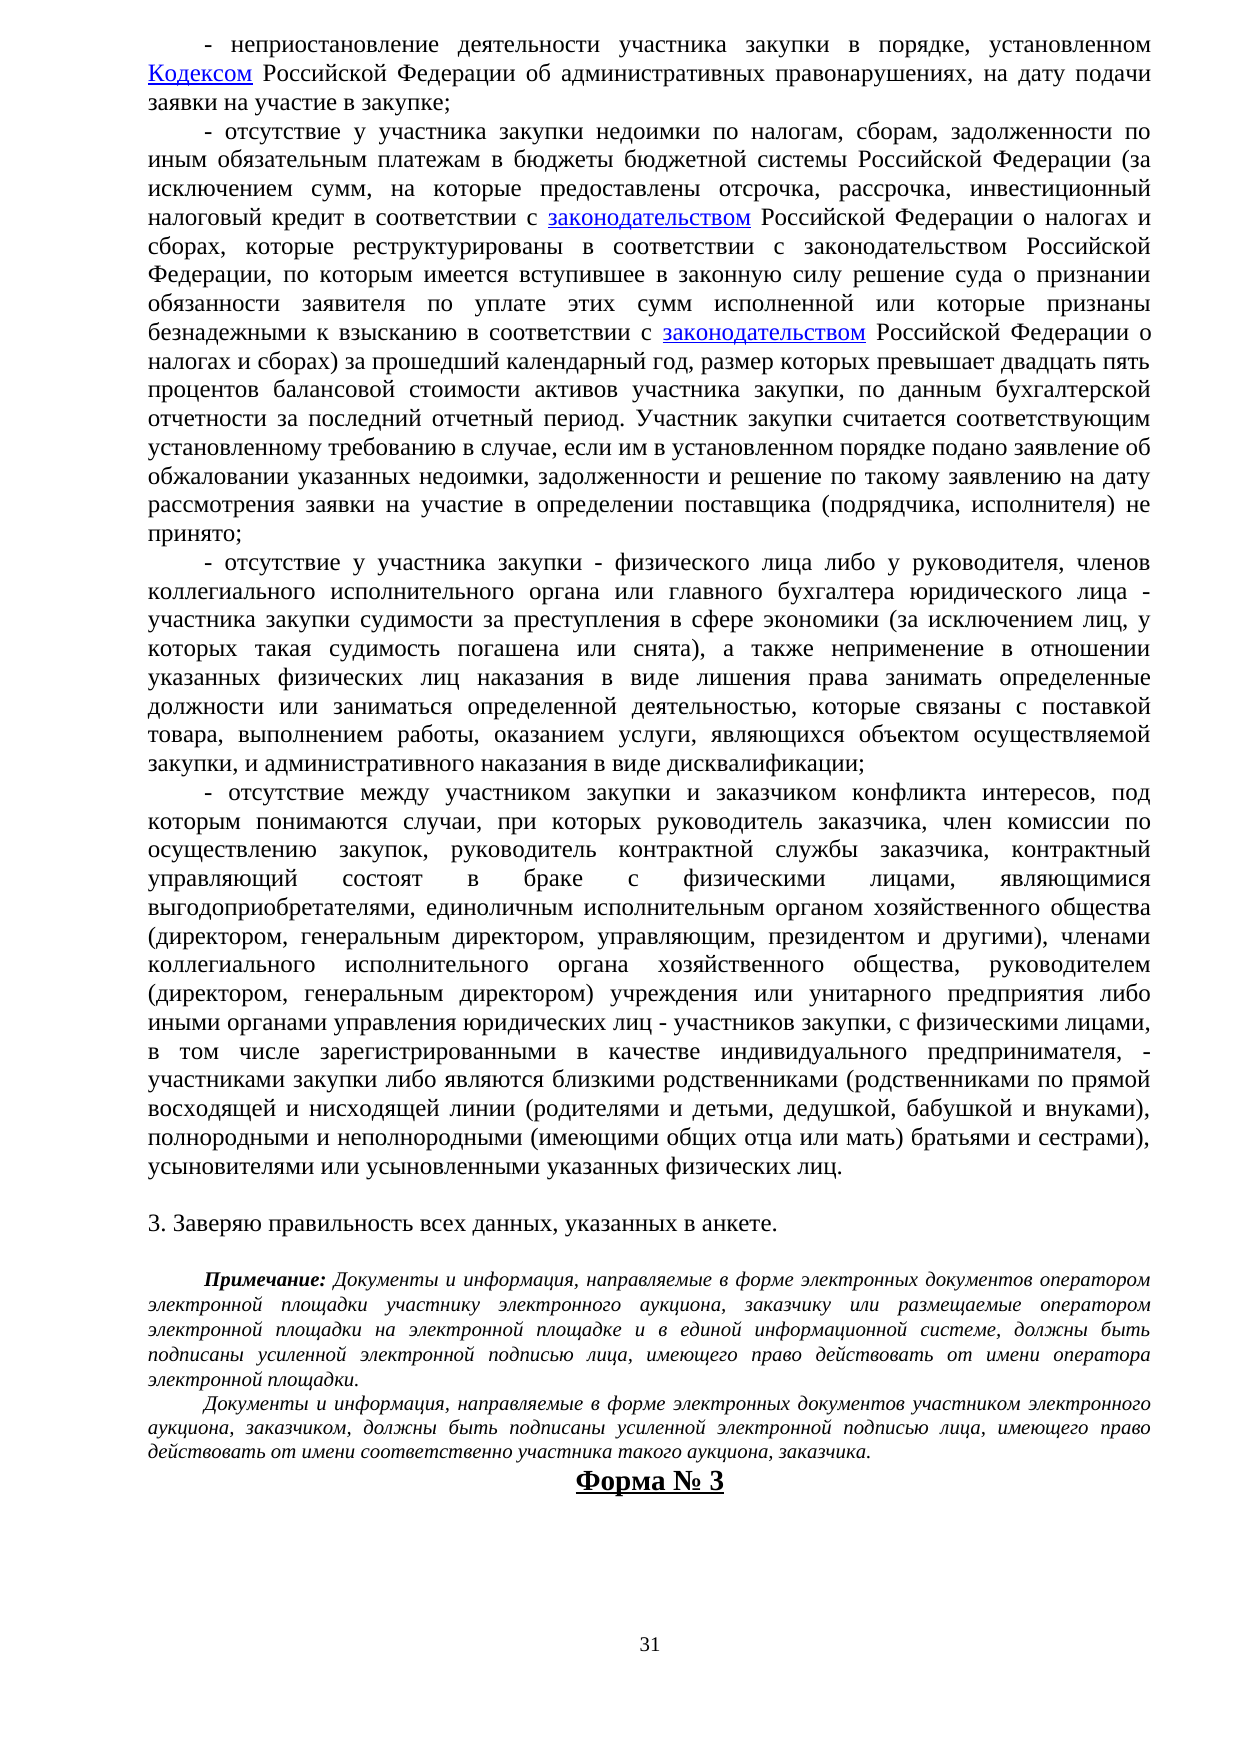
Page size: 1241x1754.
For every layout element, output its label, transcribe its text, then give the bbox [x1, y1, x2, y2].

text - отсутствие между участником закупки и заказчиком конфликта интересов, под которым понимаются случаи, при которых руководитель заказчика, член комиссии по осуществлению закупок, руководитель контрактной службы заказчика, контрактный управляющий состоят в браке с физическими лицами, являющимися выгодоприобретателями, единоличным исполнительным органом хозяйственного общества (директором, генеральным директором, управляющим, президентом и другими), членами коллегиального исполнительного органа хозяйственного общества, руководителем (директором, генеральным директором) учреждения или унитарного предприятия либо иными органами управления юридических лиц - участников закупки, с физическими лицами, в том числе зарегистрированными в качестве индивидуального предпринимателя, - участниками закупки либо являются близкими родственниками (родственниками по прямой восходящей и нисходящей линии (родителями и детьми, дедушкой, бабушкой и внуками), полнородными и неполнородными (имеющими общих отца или мать) братьями и сестрами), усыновителями или усыновленными указанных физических лиц. [148, 777, 1152, 1179]
text Форма № 3 [148, 1463, 1152, 1497]
text 3. Заверяю правильность всех данных, указанных в анкете. [148, 1208, 1152, 1237]
text - неприостановление деятельности участника закупки в порядке, установленном Кодексом Российской Федерации об административных правонарушениях, на дату подачи заявки на участие в закупке; [148, 29, 1152, 116]
text - отсутствие у участника закупки - физического лица либо у руководителя, членов коллегиального исполнительного органа или главного бухгалтера юридического лица - участника закупки судимости за преступления в сфере экономики (за исключением лиц, у которых такая судимость погашена или снята), а также неприменение в отношении указанных физических лиц наказания в виде лишения права занимать определенные должности или заниматься определенной деятельностью, которые связаны с поставкой товара, выполнением работы, оказанием услуги, являющихся объектом осуществляемой закупки, и административного наказания в виде дисквалификации; [148, 547, 1152, 777]
text Примечание: Документы и информация, направляемые в форме электронных документов оператором электронной площадки участнику электронного аукциона, заказчику или размещаемые оператором электронной площадки на электронной площадке и в единой информационной системе, должны быть подписаны усиленной электронной подписью лица, имеющего право действовать от имени оператора электронной площадки. [148, 1266, 1152, 1391]
text - отсутствие у участника закупки недоимки по налогам, сборам, задолженности по иным обязательным платежам в бюджеты бюджетной системы Российской Федерации (за исключением сумм, на которые предоставлены отсрочка, рассрочка, инвестиционный налоговый кредит в соответствии с законодательством Российской Федерации о налогах и сборах, которые реструктурированы в соответствии с законодательством Российской Федерации, по которым имеется вступившее в законную силу решение суда о признании обязанности заявителя по уплате этих сумм исполненной или которые признаны безнадежными к взысканию в соответствии с законодательством Российской Федерации о налогах и сборах) за прошедший календарный год, размер которых превышает двадцать пять процентов балансовой стоимости активов участника закупки, по данным бухгалтерской отчетности за последний отчетный период. Участник закупки считается соответствующим установленному требованию в случае, если им в установленном порядке подано заявление об обжаловании указанных недоимки, задолженности и решение по такому заявлению на дату рассмотрения заявки на участие в определении поставщика (подрядчика, исполнителя) не принято; [148, 116, 1152, 547]
text Документы и информация, направляемые в форме электронных документов участником электронного аукциона, заказчиком, должны быть подписаны усиленной электронной подписью лица, имеющего право действовать от имени соответственно участника такого аукциона, заказчика. [148, 1391, 1152, 1463]
